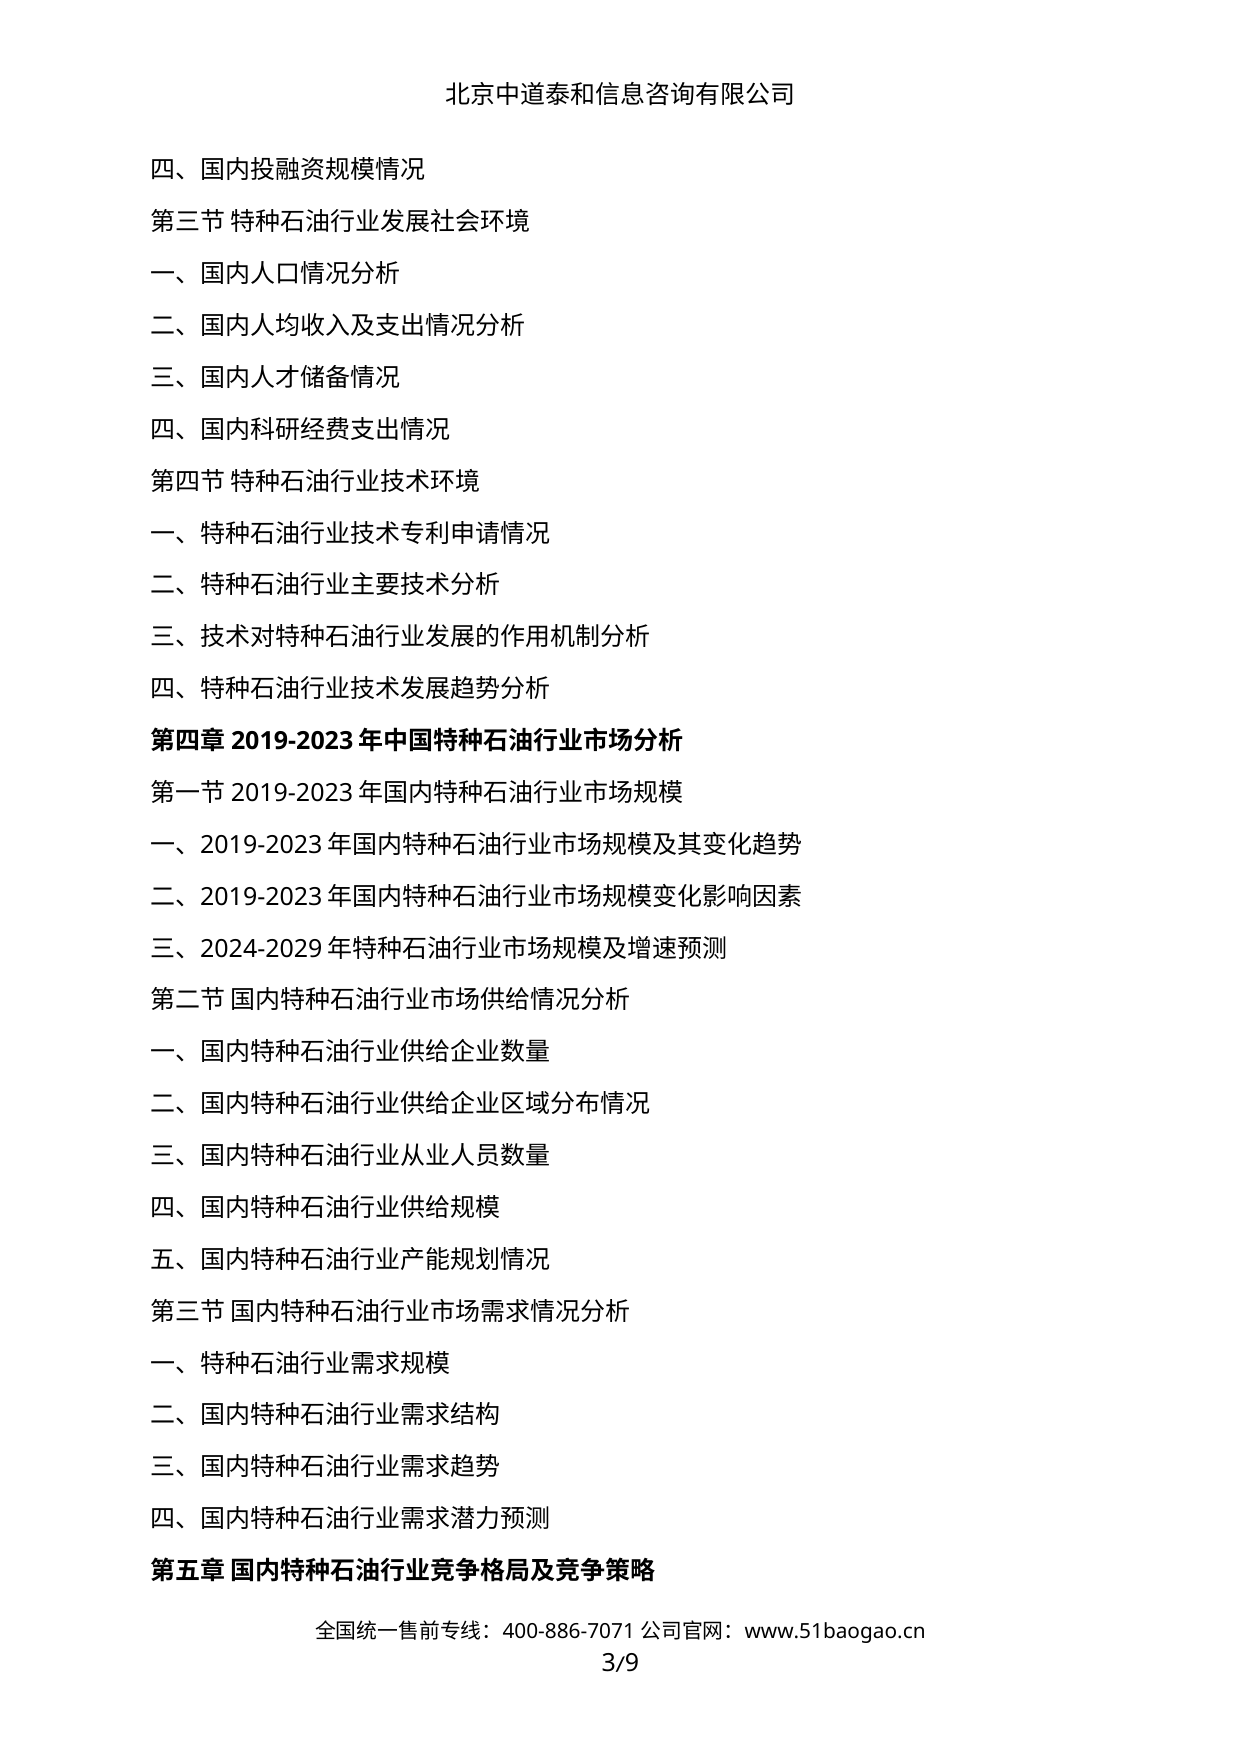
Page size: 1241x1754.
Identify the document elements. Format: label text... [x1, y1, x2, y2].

text 三、2024-2029年特种石油行业市场规模及增速预测 [150, 928, 1090, 964]
text 一、特种石油行业需求规模 [150, 1343, 1090, 1379]
text 四、国内特种石油行业供给规模 [150, 1187, 1090, 1224]
text 第一节 2019-2023年国内特种石油行业市场规模 [150, 772, 1090, 809]
text 二、国内特种石油行业供给企业区域分布情况 [150, 1084, 1090, 1120]
text 三、国内特种石油行业从业人员数量 [150, 1136, 1090, 1172]
text 二、特种石油行业主要技术分析 [150, 565, 1090, 601]
text 第三节 特种石油行业发展社会环境 [150, 202, 1090, 238]
text 二、2019-2023年国内特种石油行业市场规模变化影响因素 [150, 876, 1090, 912]
text 四、国内投融资规模情况 [150, 150, 1090, 186]
text 二、国内人均收入及支出情况分析 [150, 306, 1090, 342]
text 三、技术对特种石油行业发展的作用机制分析 [150, 617, 1090, 653]
text 一、国内特种石油行业供给企业数量 [150, 1032, 1090, 1068]
text 四、特种石油行业技术发展趋势分析 [150, 669, 1090, 705]
text 第二节 国内特种石油行业市场供给情况分析 [150, 980, 1090, 1016]
text 三、国内人才储备情况 [150, 357, 1090, 394]
text 三、国内特种石油行业需求趋势 [150, 1447, 1090, 1483]
text 五、国内特种石油行业产能规划情况 [150, 1239, 1090, 1276]
text 一、国内人口情况分析 [150, 254, 1090, 290]
text 一、特种石油行业技术专利申请情况 [150, 513, 1090, 549]
text 一、2019-2023年国内特种石油行业市场规模及其变化趋势 [150, 824, 1090, 861]
text 第四章 2019-2023年中国特种石油行业市场分析 [150, 721, 1090, 757]
text 四、国内科研经费支出情况 [150, 409, 1090, 446]
text 四、国内特种石油行业需求潜力预测 [150, 1499, 1090, 1535]
text 第五章 国内特种石油行业竞争格局及竞争策略 [150, 1551, 1090, 1587]
text 第三节 国内特种石油行业市场需求情况分析 [150, 1291, 1090, 1327]
text 第四节 特种石油行业技术环境 [150, 461, 1090, 497]
text 二、国内特种石油行业需求结构 [150, 1395, 1090, 1431]
